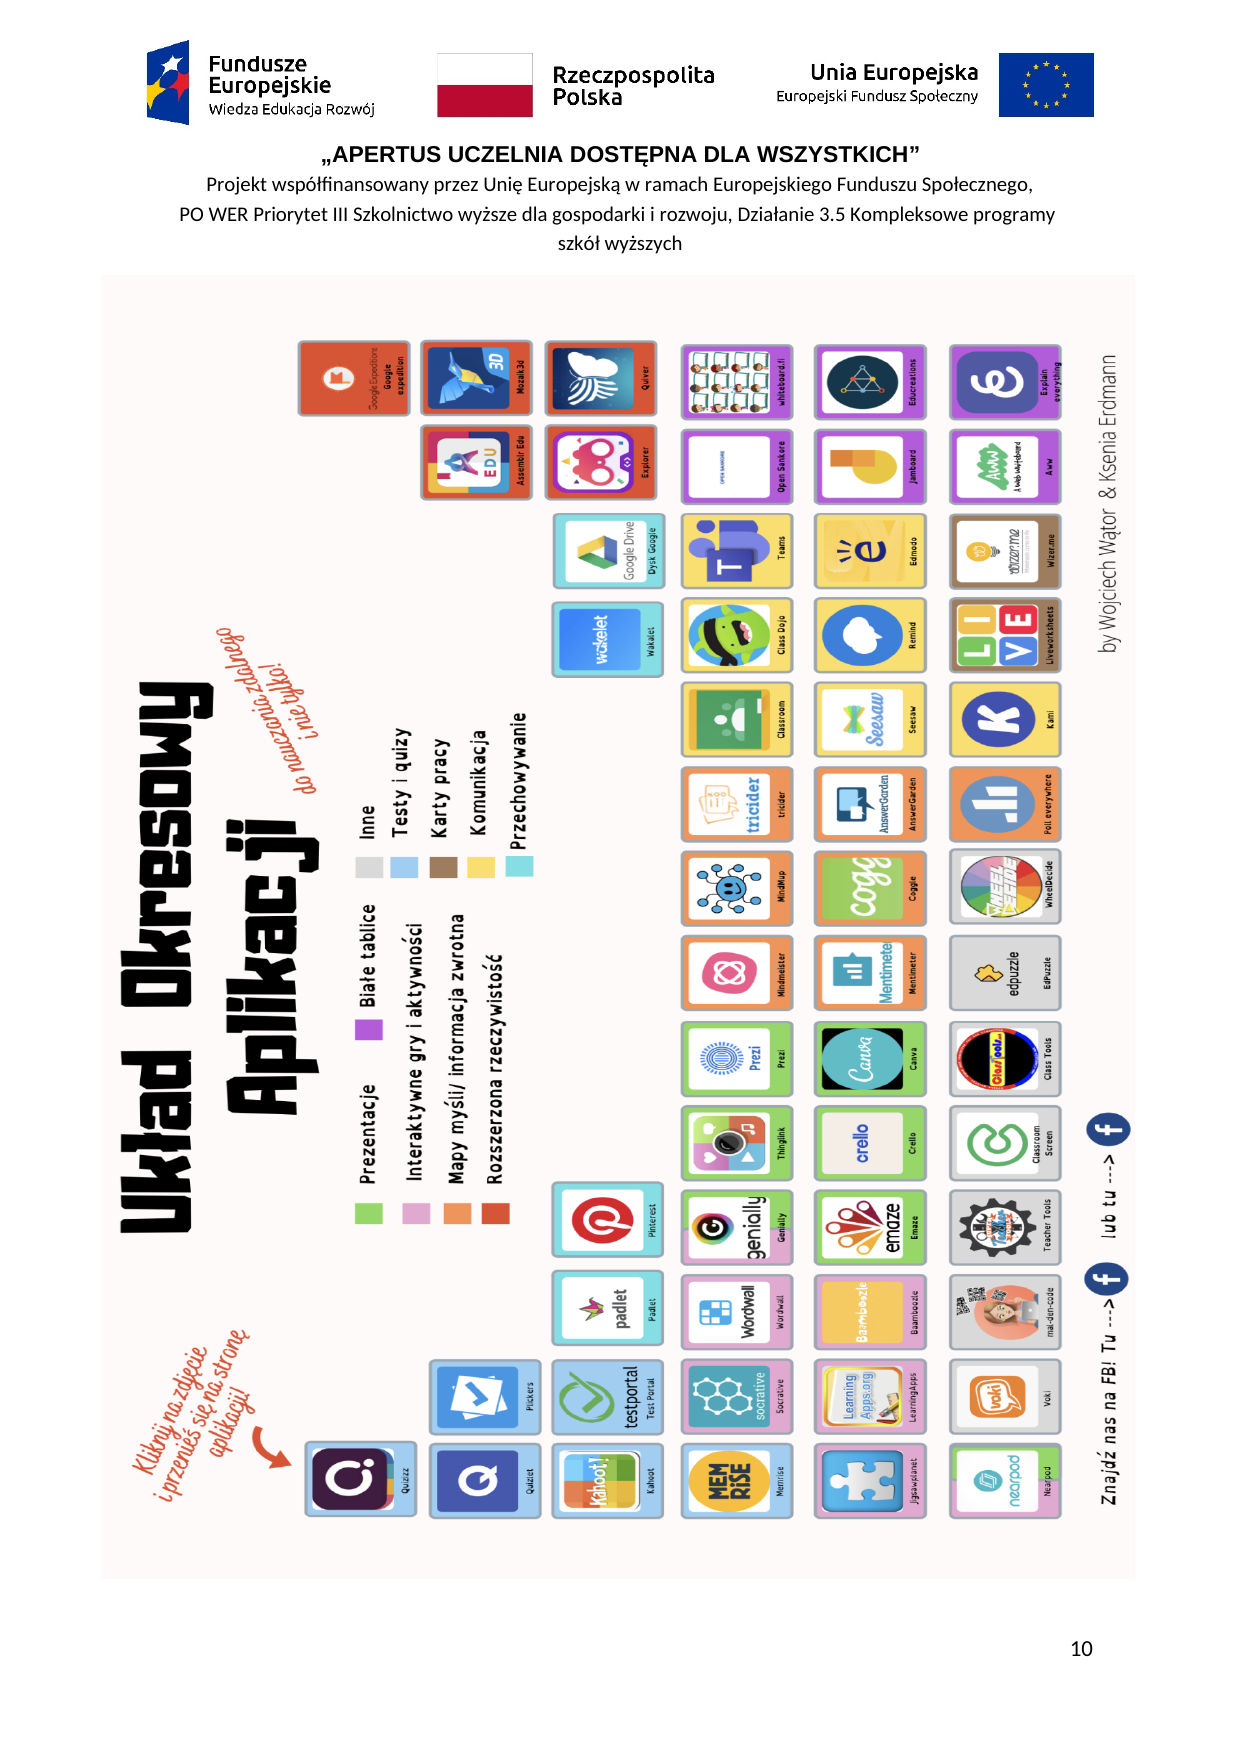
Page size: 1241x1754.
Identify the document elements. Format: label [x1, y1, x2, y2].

picture [125, 18, 1115, 146]
picture [103, 276, 1135, 1577]
